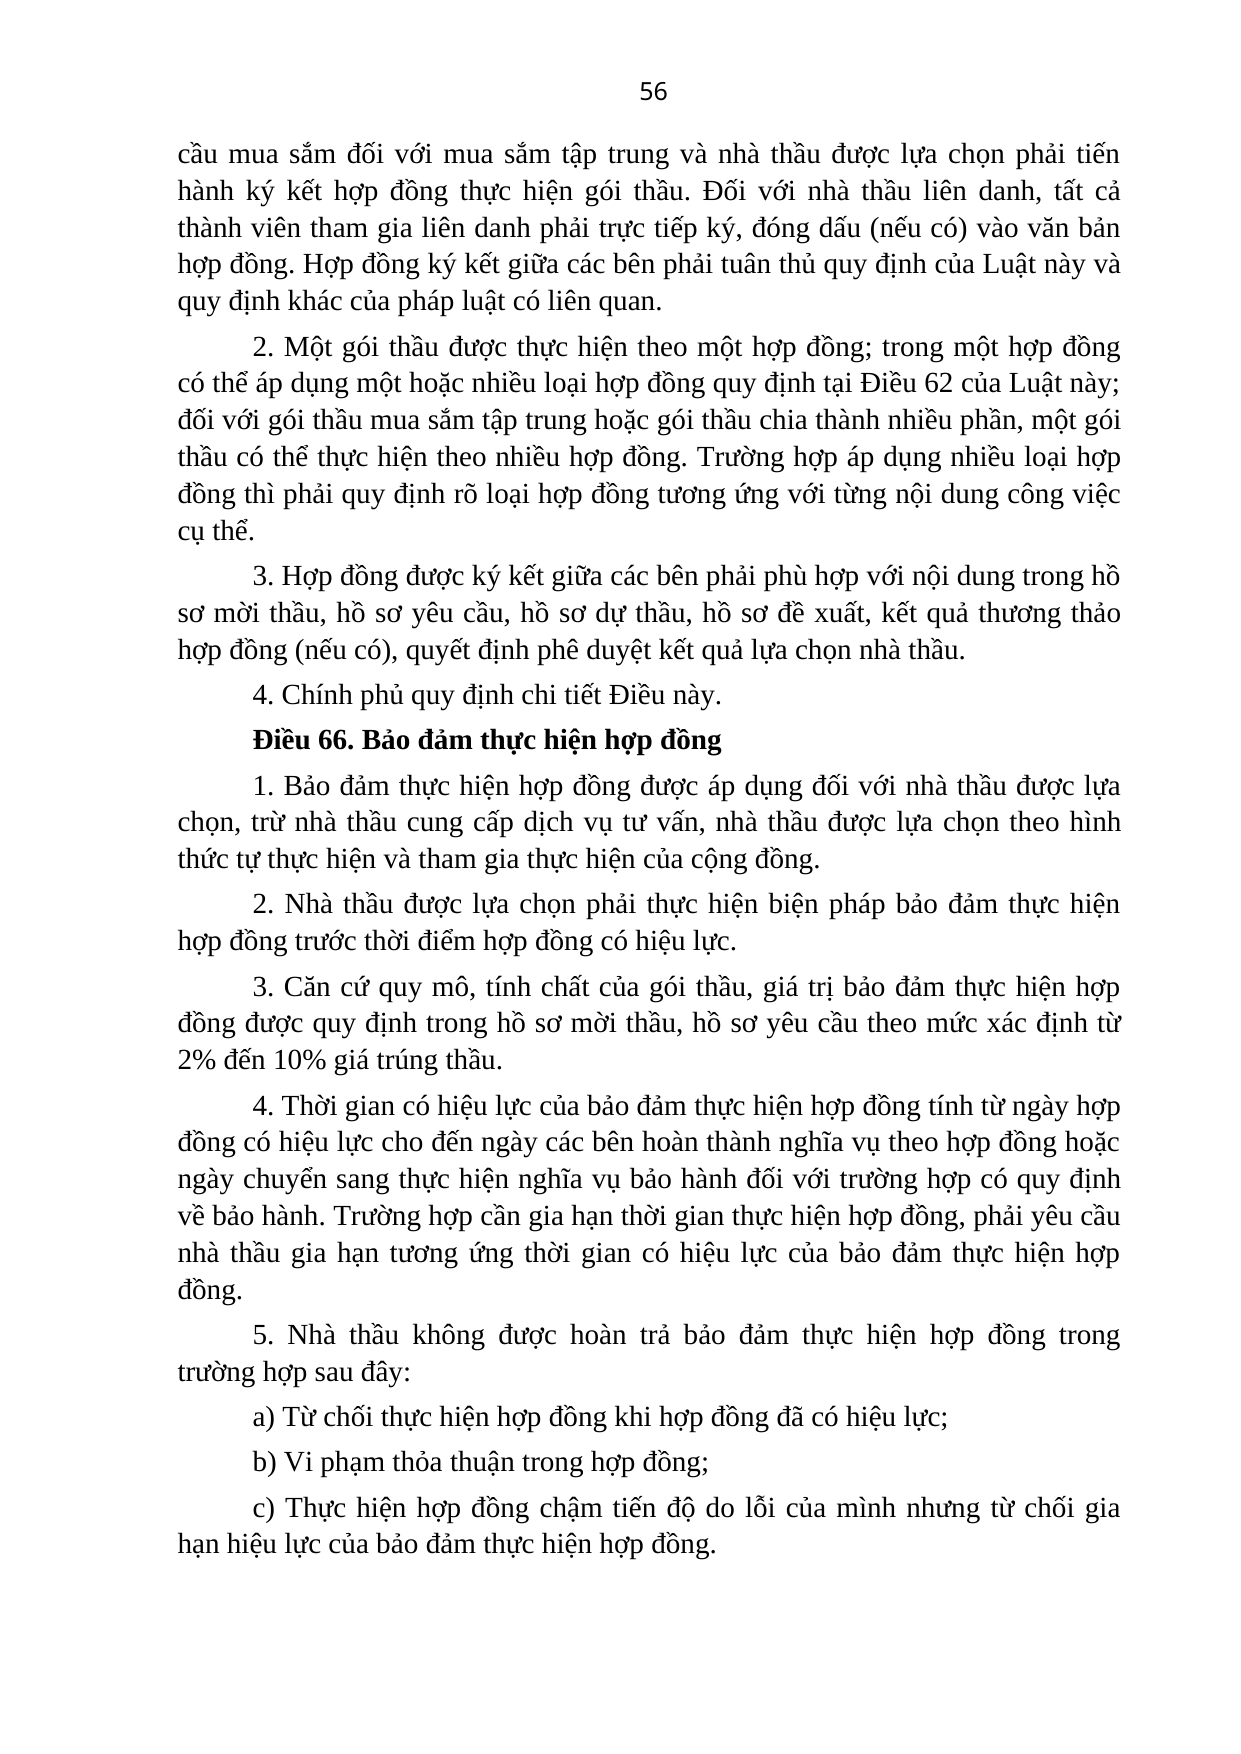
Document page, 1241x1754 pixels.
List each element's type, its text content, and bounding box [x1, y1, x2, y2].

text Điều 66. Bảo đảm thực hiện hợp đồng [177, 722, 1122, 756]
text b) Vi phạm thỏa thuận trong hợp đồng; [177, 1444, 1122, 1478]
text 2. Nhà thầu được lựa chọn phải thực hiện biện pháp bảo đảm thực hiện hợp đồng trước thời điểm hợp đồng có hiệu lực. [177, 887, 1122, 957]
text 5. Nhà thầu không được hoàn trả bảo đảm thực hiện hợp đồng trong trường hợp sau đây: [177, 1317, 1122, 1388]
text 4. Chính phủ quy định chi tiết Điều này. [177, 677, 1122, 711]
text 4. Thời gian có hiệu lực của bảo đảm thực hiện hợp đồng tính từ ngày hợp đồng có hiệu lực cho đến ngày các bên hoàn thành nghĩa vụ theo hợp đồng hoặc ngày chuyển sang thực hiện nghĩa vụ bảo hành đối với trường hợp có quy định về bảo hành. Trường hợp cần gia hạn thời gian thực hiện hợp đồng, phải yêu cầu nhà thầu gia hạn tương ứng thời gian có hiệu lực của bảo đảm thực hiện hợp đồng. [177, 1088, 1122, 1306]
text 1. Bảo đảm thực hiện hợp đồng được áp dụng đối với nhà thầu được lựa chọn, trừ nhà thầu cung cấp dịch vụ tư vấn, nhà thầu được lựa chọn theo hình thức tự thực hiện và tham gia thực hiện của cộng đồng. [177, 768, 1122, 875]
text 3. Căn cứ quy mô, tính chất của gói thầu, giá trị bảo đảm thực hiện hợp đồng được quy định trong hồ sơ mời thầu, hồ sơ yêu cầu theo mức xác định từ 2% đến 10% giá trúng thầu. [177, 969, 1122, 1076]
text 2. Một gói thầu được thực hiện theo một hợp đồng; trong một hợp đồng có thể áp dụng một hoặc nhiều loại hợp đồng quy định tại Điều 62 của Luật này; đối với gói thầu mua sắm tập trung hoặc gói thầu chia thành nhiều phần, một gói thầu có thể thực hiện theo nhiều hợp đồng. Trường hợp áp dụng nhiều loại hợp đồng thì phải quy định rõ loại hợp đồng tương ứng với từng nội dung công việc cụ thể. [177, 329, 1122, 547]
text a) Từ chối thực hiện hợp đồng khi hợp đồng đã có hiệu lực; [177, 1399, 1122, 1433]
text c) Thực hiện hợp đồng chậm tiến độ do lỗi của mình nhưng từ chối gia hạn hiệu lực của bảo đảm thực hiện hợp đồng. [177, 1490, 1122, 1560]
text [177, 136, 1122, 317]
text 3. Hợp đồng được ký kết giữa các bên phải phù hợp với nội dung trong hồ sơ mời thầu, hồ sơ yêu cầu, hồ sơ dự thầu, hồ sơ đề xuất, kết quả thương thảo hợp đồng (nếu có), quyết định phê duyệt kết quả lựa chọn nhà thầu. [177, 558, 1122, 666]
